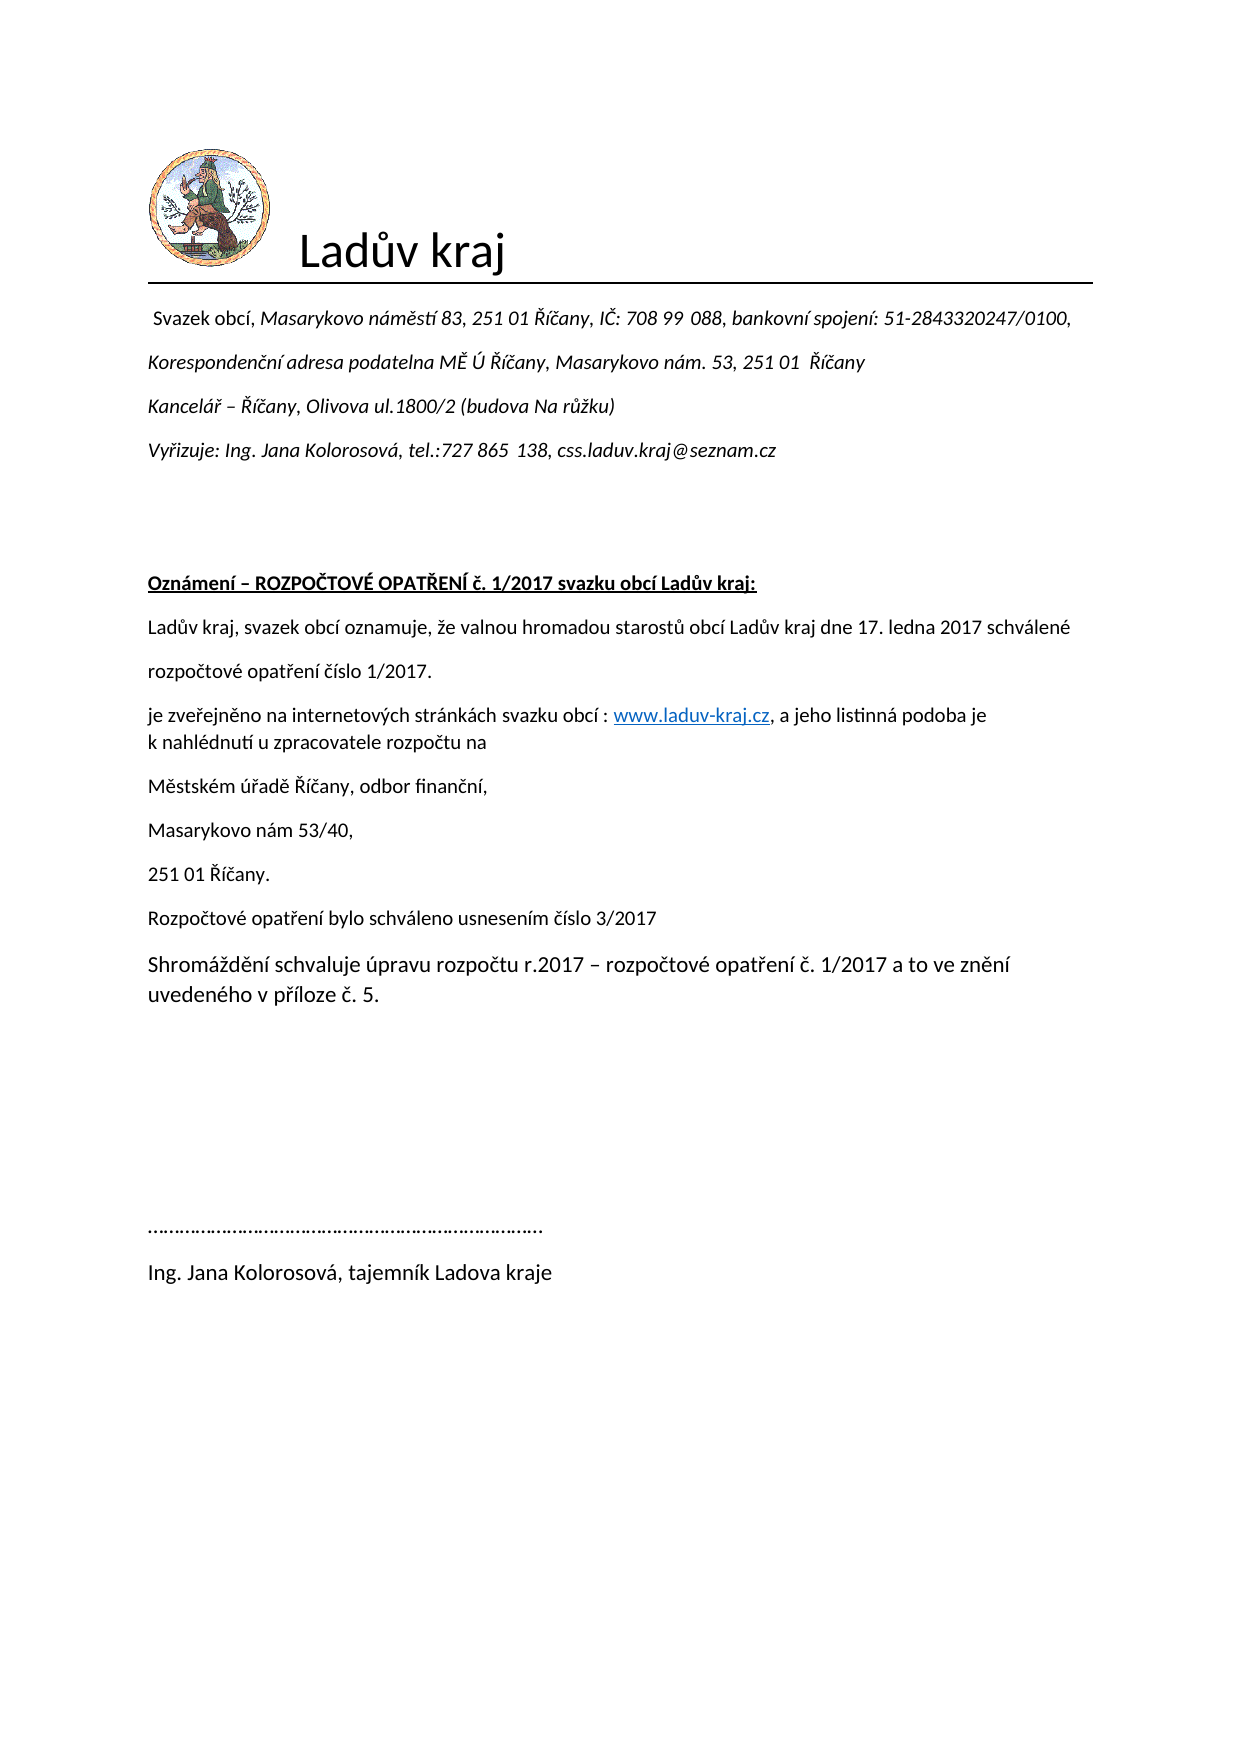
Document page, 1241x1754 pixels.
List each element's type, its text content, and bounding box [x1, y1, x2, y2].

text Vyřizuje: Ing. Jana Kolorosová, tel.:727 865 138, css.laduv.kraj@seznam.cz [148, 438, 1093, 463]
text je zveřejněno na internetových stránkách svazku obcí : www.laduv-kraj.cz, a jeho listinná podoba je k nahlédnutí u zpracovatele rozpočtu na [148, 702, 1093, 755]
text Svazek obcí, Masarykovo náměstí 83, 251 01 Říčany, IČ: 708 99 088, bankovní spojení: 51-2843320247/0100, [148, 305, 1093, 331]
text 251 01 Říčany. [148, 862, 1093, 887]
picture [147, 147, 271, 268]
text Korespondenční adresa podatelna MĚ Ú Říčany, Masarykovo nám. 53, 251 01 Říčany [148, 349, 1093, 375]
text Ladův kraj, svazek obcí oznamuje, že valnou hromadou starostů obcí Ladův kraj dne 17. ledna 2017 schválené [148, 614, 1093, 639]
text Ladův kraj [148, 148, 1093, 282]
text ………………………………………………………………… [148, 1211, 1093, 1239]
text Oznámení – ROZPOČTOVÉ OPATŘENÍ č. 1/2017 svazku obcí Ladův kraj: [148, 570, 1093, 595]
text Masarykovo nám 53/40, [148, 817, 1093, 843]
text rozpočtové opatření číslo 1/2017. [148, 658, 1093, 683]
text Rozpočtové opatření bylo schváleno usnesením číslo 3/2017 [148, 906, 1093, 931]
text Ing. Jana Kolorosová, tajemník Ladova kraje [148, 1258, 1093, 1286]
text Městském úřadě Říčany, odbor finanční, [148, 773, 1093, 799]
text Kancelář – Říčany, Olivova ul.1800/2 (budova Na růžku) [148, 393, 1093, 419]
text Shromáždění schvaluje úpravu rozpočtu r.2017 – rozpočtové opatření č. 1/2017 a to ve znění uvedeného v příloze č. 5. [148, 950, 1093, 1008]
